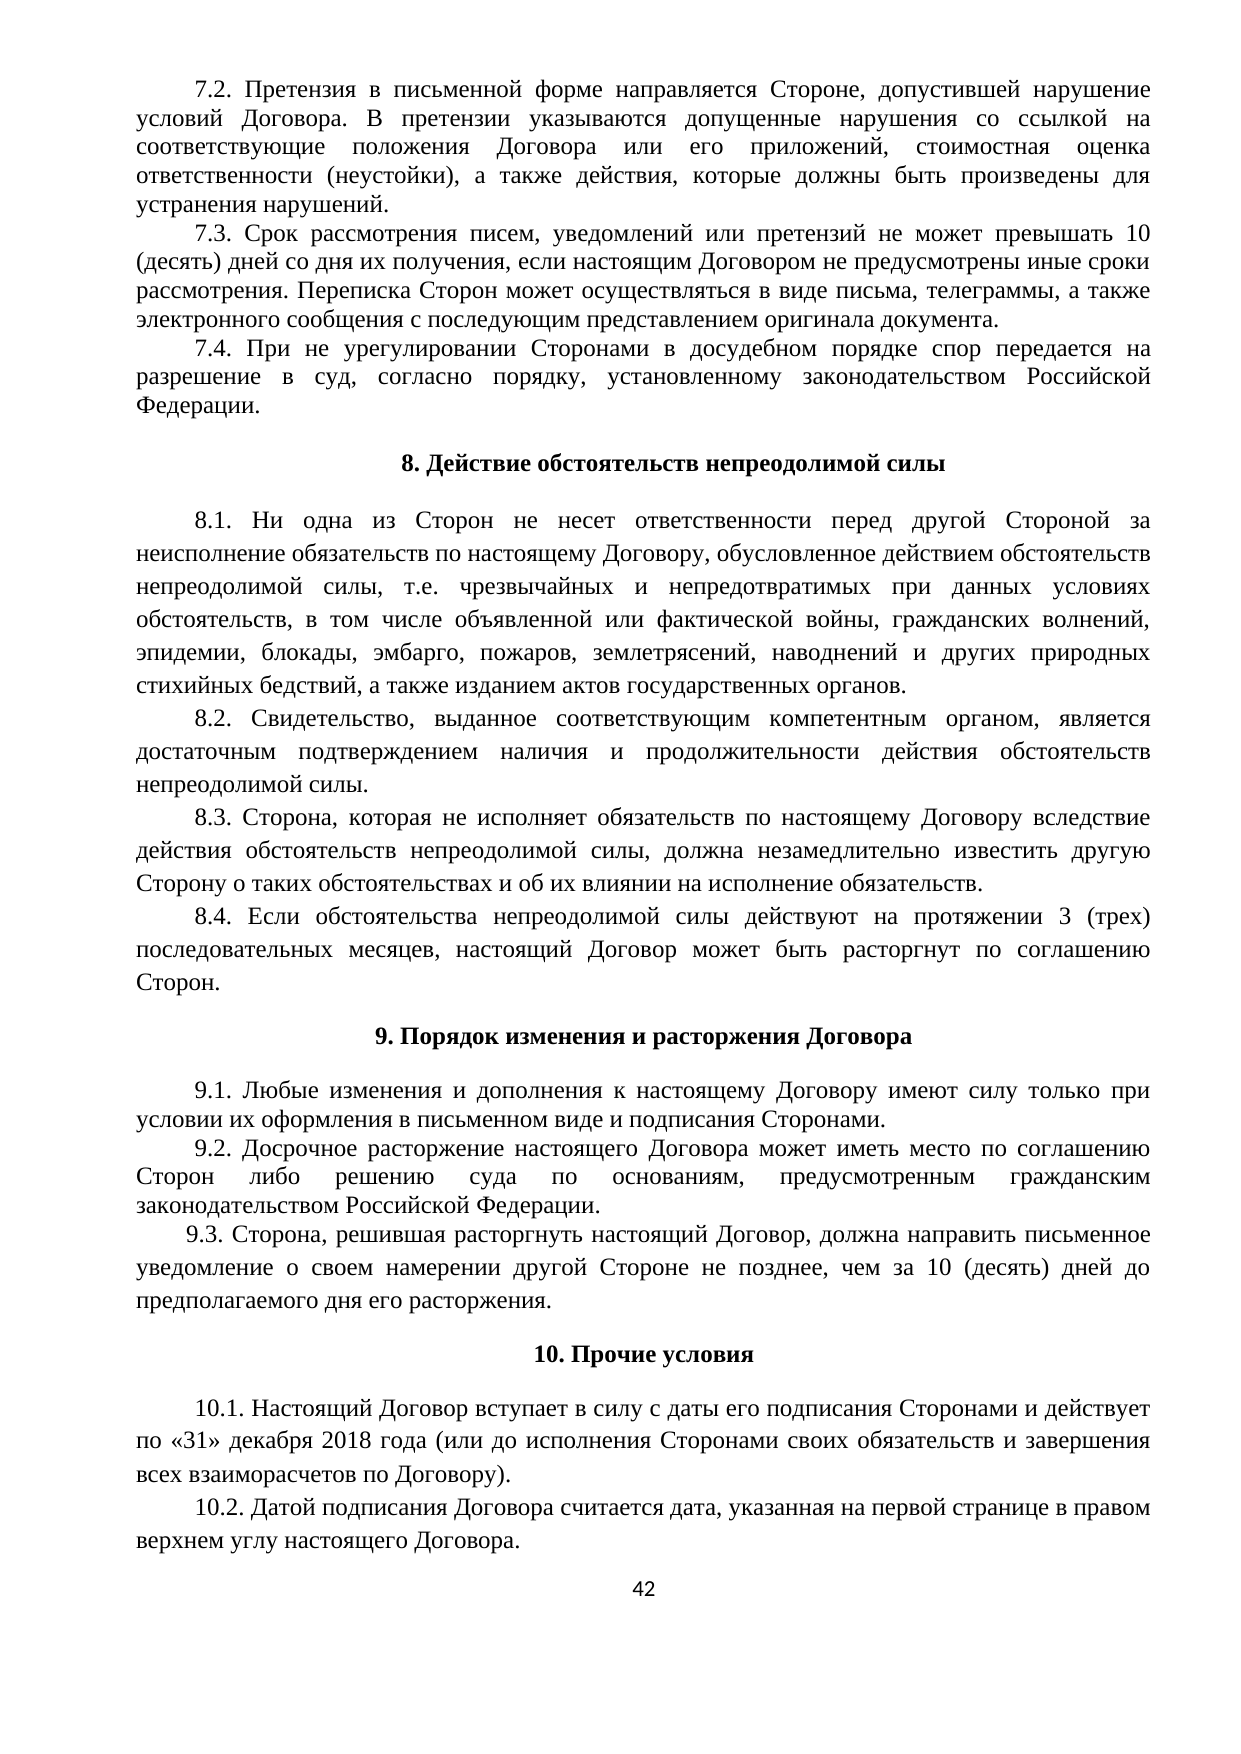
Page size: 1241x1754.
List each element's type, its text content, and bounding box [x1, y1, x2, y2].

text 9.2. Досрочное расторжение настоящего Договора может иметь место по соглашению Сторон либо решению суда по основаниям, предусмотренным гражданским законодательством Российской Федерации. [136, 1133, 1152, 1219]
text 8. Действие обстоятельств непреодолимой силы [136, 448, 1152, 476]
text 8.1. Ни одна из Сторон не несет ответственности перед другой Стороной за неисполнение обязательств по настоящему Договору, обусловленное действием обстоятельств непреодолимой силы, т.е. чрезвычайных и непредотвратимых при данных условиях обстоятельств, в том числе объявленной или фактической войны, гражданских волнений, эпидемии, блокады, эмбарго, пожаров, землетрясений, наводнений и других природных стихийных бедствий, а также изданием актов государственных органов. [136, 505, 1152, 699]
text 8.3. Сторона, которая не исполняет обязательств по настоящему Договору вследствие действия обстоятельств непреодолимой силы, должна незамедлительно известить другую Сторону о таких обстоятельствах и об их влиянии на исполнение обязательств. [136, 802, 1152, 897]
text 8.4. Если обстоятельства непреодолимой силы действуют на протяжении 3 (трех) последовательных месяцев, настоящий Договор может быть расторгнут по соглашению Сторон. [136, 901, 1152, 996]
text 7.4. При не урегулировании Сторонами в досудебном порядке спор передается на разрешение в суд, согласно порядку, установленному законодательством Российской Федерации. [136, 333, 1152, 419]
text 10.1. Настоящий Договор вступает в силу с даты его подписания Сторонами и действует по «31» декабря 2018 года (или до исполнения Сторонами своих обязательств и завершения всех взаиморасчетов по Договору). [136, 1393, 1152, 1487]
text 7.2. Претензия в письменной форме направляется Стороне, допустившей нарушение условий Договора. В претензии указываются допущенные нарушения со ссылкой на соответствующие положения Договора или его приложений, стоимостная оценка ответственности (неустойки), а также действия, которые должны быть произведены для устранения нарушений. [136, 74, 1152, 218]
text 10.2. Датой подписания Договора считается дата, указанная на первой странице в правом верхнем углу настоящего Договора. [136, 1492, 1152, 1553]
text 10. Прочие условия [136, 1339, 1152, 1367]
text 9. Порядок изменения и расторжения Договора [136, 1021, 1152, 1050]
text 7.3. Срок рассмотрения писем, уведомлений или претензий не может превышать 10 (десять) дней со дня их получения, если настоящим Договором не предусмотрены иные сроки рассмотрения. Переписка Сторон может осуществляться в виде письма, телеграммы, а также электронного сообщения с последующим представлением оригинала документа. [136, 218, 1152, 333]
text 9.1. Любые изменения и дополнения к настоящему Договору имеют силу только при условии их оформления в письменном виде и подписания Сторонами. [136, 1075, 1152, 1133]
text 8.2. Свидетельство, выданное соответствующим компетентным органом, является достаточным подтверждением наличия и продолжительности действия обстоятельств непреодолимой силы. [136, 703, 1152, 798]
text 9.3. Сторона, решившая расторгнуть настоящий Договор, должна направить письменное уведомление о своем намерении другой Стороне не позднее, чем за 10 (десять) дней до предполагаемого дня его расторжения. [136, 1219, 1152, 1314]
